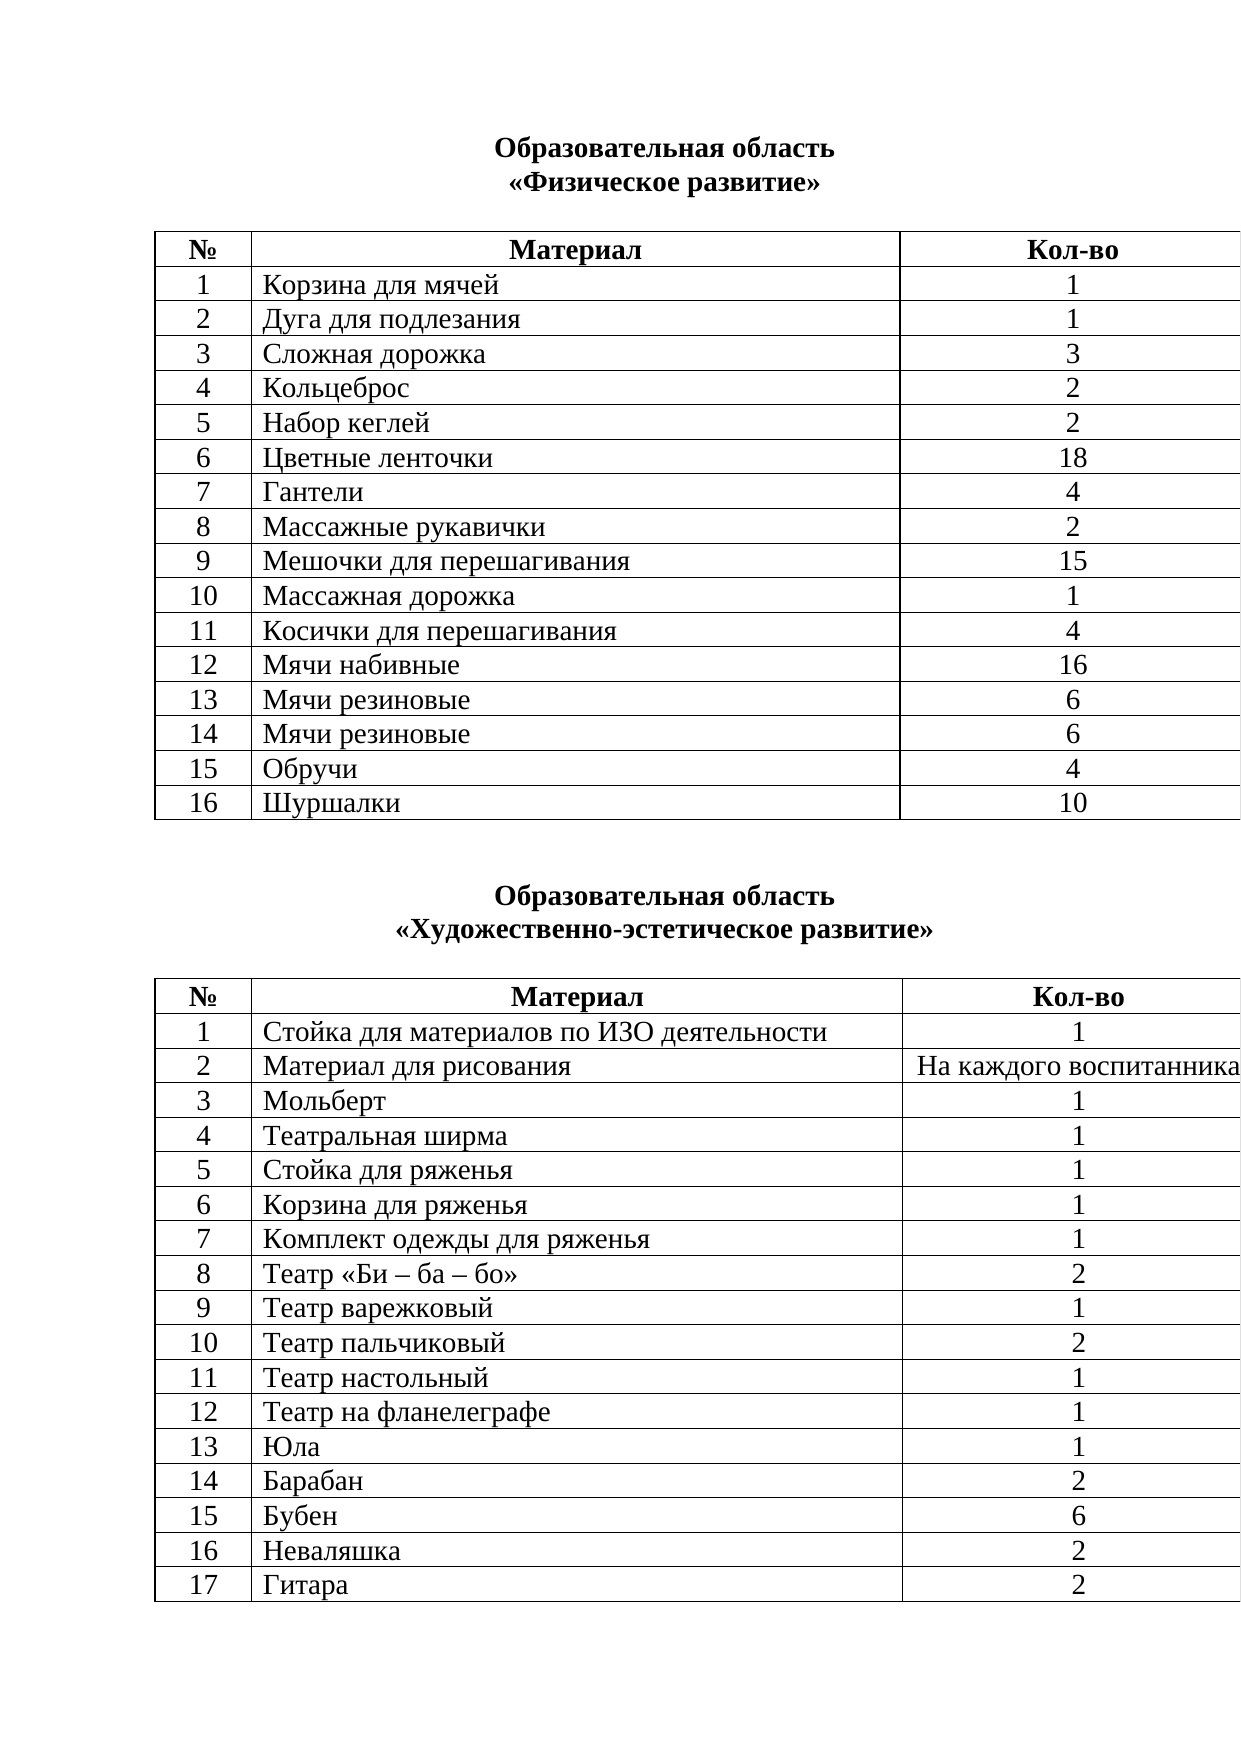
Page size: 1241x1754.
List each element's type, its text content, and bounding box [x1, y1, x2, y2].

text Образовательная область [177, 131, 1152, 164]
table_cell Барабан [252, 1464, 902, 1497]
table_cell 2 [903, 1325, 1240, 1359]
table_cell 4 [156, 371, 251, 404]
table_cell Комплект одежды для ряженья [252, 1221, 902, 1255]
table_cell 14 [156, 1464, 251, 1497]
table_cell 1 [903, 1360, 1240, 1393]
table_cell Гантели [252, 474, 899, 508]
table_cell 1 [903, 1152, 1240, 1186]
table_cell Корзина для ряженья [252, 1187, 902, 1220]
table_header Материал [252, 979, 902, 1013]
table_cell Театр пальчиковый [252, 1325, 902, 1359]
table_cell 14 [156, 716, 251, 750]
table_cell Стойка для материалов по ИЗО деятельности [252, 1014, 902, 1047]
table_cell 1 [903, 1394, 1240, 1428]
table_cell 11 [156, 1360, 251, 1393]
table_cell 2 [903, 1256, 1240, 1289]
table_cell 7 [156, 1221, 251, 1255]
table_cell 13 [156, 682, 251, 715]
table_cell Мольберт [252, 1083, 902, 1117]
table_cell Театр на фланелеграфе [252, 1394, 902, 1428]
table_cell 6 [903, 1498, 1240, 1532]
table_cell 5 [156, 1152, 251, 1186]
table_cell 6 [156, 440, 251, 473]
table_cell Сложная дорожка [252, 336, 899, 369]
table_cell 18 [901, 440, 1240, 473]
table_cell 16 [156, 1533, 251, 1566]
table_header № [156, 979, 251, 1013]
table_cell 1 [903, 1291, 1240, 1324]
table_cell Театр «Би – ба – бо» [252, 1256, 902, 1289]
table_cell 13 [156, 1429, 251, 1462]
table_cell Мячи резиновые [252, 682, 899, 715]
table_cell 8 [156, 1256, 251, 1289]
table_cell 10 [156, 1325, 251, 1359]
table_cell 17 [156, 1567, 251, 1601]
table_header № [156, 232, 251, 266]
table_cell 11 [156, 613, 251, 646]
table_cell 8 [156, 509, 251, 542]
table_cell 15 [156, 1498, 251, 1532]
table_cell Мешочки для перешагивания [252, 544, 899, 577]
table_cell 1 [903, 1083, 1240, 1117]
table_cell Театр настольный [252, 1360, 902, 1393]
table_cell 3 [156, 1083, 251, 1117]
table_cell 2 [903, 1567, 1240, 1601]
table_cell 1 [903, 1429, 1240, 1462]
table_cell Мячи резиновые [252, 716, 899, 750]
table_cell 2 [901, 509, 1240, 542]
table_cell 1 [903, 1118, 1240, 1151]
table_cell 7 [156, 474, 251, 508]
table_cell Цветные ленточки [252, 440, 899, 473]
table_cell 10 [901, 786, 1240, 819]
table_cell 1 [901, 301, 1240, 335]
table_cell 2 [903, 1533, 1240, 1566]
table_cell 12 [156, 1394, 251, 1428]
table_cell 4 [156, 1118, 251, 1151]
table_cell 15 [156, 751, 251, 784]
table_cell 1 [901, 267, 1240, 300]
table_cell Обручи [252, 751, 899, 784]
table_cell 4 [901, 751, 1240, 784]
table_cell Материал для рисования [252, 1049, 902, 1082]
table_cell 5 [156, 405, 251, 439]
table_header Кол-во [901, 232, 1240, 266]
table_header Кол-во [903, 979, 1240, 1013]
table_cell 15 [901, 544, 1240, 577]
table_cell 1 [901, 578, 1240, 612]
table_cell 3 [901, 336, 1240, 369]
table_cell Дуга для подлезания [252, 301, 899, 335]
table_cell 2 [901, 371, 1240, 404]
table_header Материал [252, 232, 899, 266]
table_cell 2 [903, 1464, 1240, 1497]
table_cell Мячи набивные [252, 647, 899, 681]
table_cell Массажные рукавички [252, 509, 899, 542]
table_cell 1 [903, 1221, 1240, 1255]
table_cell Театральная ширма [252, 1118, 902, 1151]
table_cell 1 [156, 267, 251, 300]
table_cell Набор кеглей [252, 405, 899, 439]
table_cell 1 [156, 1014, 251, 1047]
table_cell 2 [156, 301, 251, 335]
table_cell 9 [156, 1291, 251, 1324]
table_cell Театр варежковый [252, 1291, 902, 1324]
table_cell 6 [901, 716, 1240, 750]
table_cell 9 [156, 544, 251, 577]
table_cell Стойка для ряженья [252, 1152, 902, 1186]
table_cell 4 [901, 474, 1240, 508]
table_cell Неваляшка [252, 1533, 902, 1566]
table_cell Массажная дорожка [252, 578, 899, 612]
table_cell 12 [156, 647, 251, 681]
table_cell 1 [903, 1187, 1240, 1220]
table_cell 2 [156, 1049, 251, 1082]
table_cell 6 [156, 1187, 251, 1220]
table_cell 1 [903, 1014, 1240, 1047]
text «Физическое развитие» [177, 164, 1152, 198]
table_cell 3 [156, 336, 251, 369]
table_cell 16 [156, 786, 251, 819]
table_cell 4 [901, 613, 1240, 646]
table_cell Кольцеброс [252, 371, 899, 404]
table_cell Гитара [252, 1567, 902, 1601]
table_cell Шуршалки [252, 786, 899, 819]
table_cell 2 [901, 405, 1240, 439]
table_cell На каждого воспитанника [903, 1049, 1240, 1082]
table_cell 6 [901, 682, 1240, 715]
table_cell Юла [252, 1429, 902, 1462]
table_cell 16 [901, 647, 1240, 681]
table_cell Корзина для мячей [252, 267, 899, 300]
text Образовательная область [177, 878, 1152, 911]
table_cell 10 [156, 578, 251, 612]
text «Художественно-эстетическое развитие» [177, 911, 1152, 945]
table_cell Бубен [252, 1498, 902, 1532]
table_cell Косички для перешагивания [252, 613, 899, 646]
